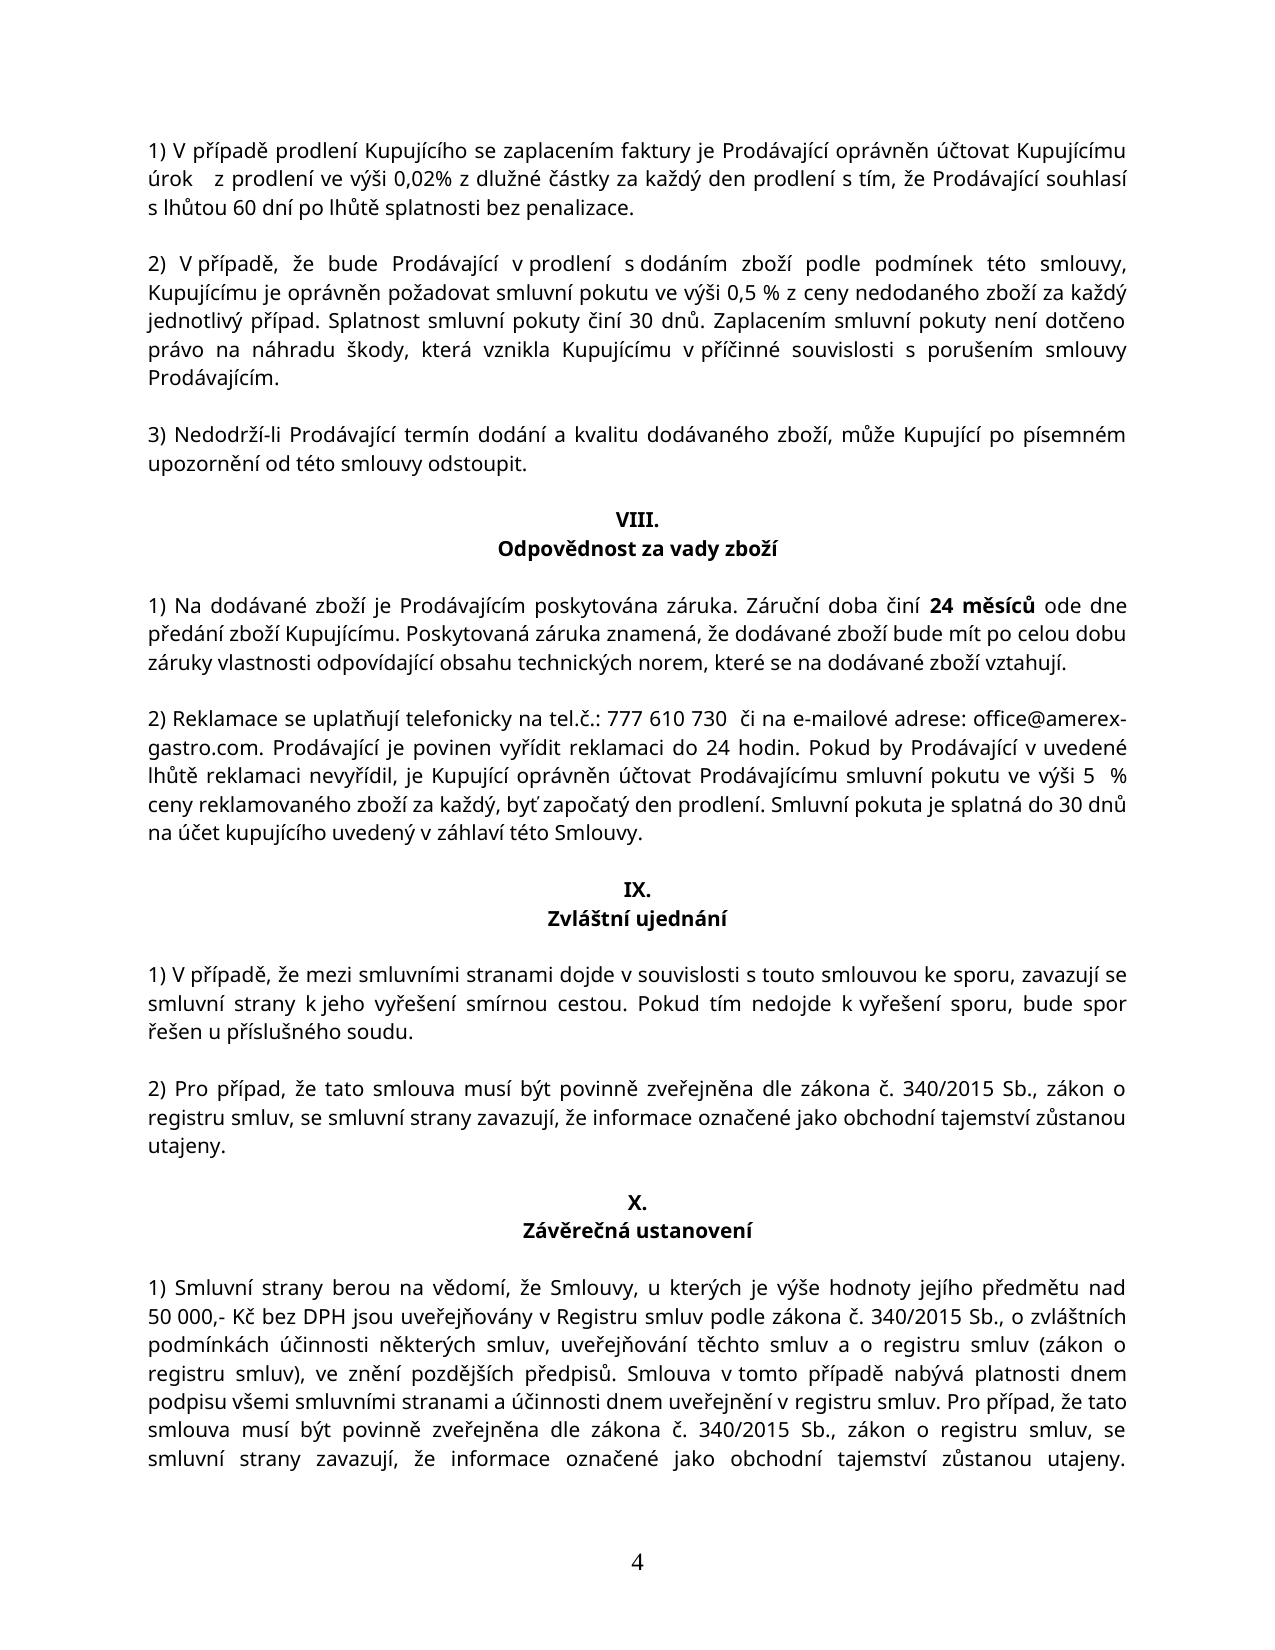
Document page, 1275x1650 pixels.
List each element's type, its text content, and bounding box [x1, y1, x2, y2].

text 1) V případě, že mezi smluvními stranami dojde v souvislosti s touto smlouvou ke sporu, zavazují se smluvní strany k jeho vyřešení smírnou cestou. Pokud tím nedojde k vyřešení sporu, bude spor řešen u příslušného soudu. [148, 961, 1127, 1046]
text IX. [148, 875, 1127, 904]
text 1) Na dodávané zboží je Prodávajícím poskytována záruka. Záruční doba činí 24 měsíců ode dne předání zboží Kupujícímu. Poskytovaná záruka znamená, že dodávané zboží bude mít po celou dobu záruky vlastnosti odpovídající obsahu technických norem, které se na dodávané zboží vztahují. [148, 591, 1127, 676]
text 2) Reklamace se uplatňují telefonicky na tel.č.: 777 610 730 či na e-mailové adrese: office@amerex-gastro.com. Prodávající je povinen vyřídit reklamaci do 24 hodin. Pokud by Prodávající v uvedené lhůtě reklamaci nevyřídil, je Kupující oprávněn účtovat Prodávajícímu smluvní pokutu ve výši 5 % ceny reklamovaného zboží za každý, byť započatý den prodlení. Smluvní pokuta je splatná do 30 dnů na účet kupujícího uvedený v záhlaví této Smlouvy. [148, 704, 1127, 847]
text 3) Nedodrží-li Prodávající termín dodání a kvalitu dodávaného zboží, může Kupující po písemném upozornění od této smlouvy odstoupit. [148, 420, 1127, 477]
text 2) Pro případ, že tato smlouva musí být povinně zveřejněna dle zákona č. 340/2015 Sb., zákon o registru smluv, se smluvní strany zavazují, že informace označené jako obchodní tajemství zůstanou utajeny. [148, 1074, 1127, 1159]
text X. [148, 1188, 1127, 1216]
text Závěrečná ustanovení [148, 1216, 1127, 1245]
text Odpovědnost za vady zboží [148, 534, 1127, 562]
text 1) V případě prodlení Kupujícího se zaplacením faktury je Prodávající oprávněn účtovat Kupujícímu úrok z prodlení ve výši 0,02% z dlužné částky za každý den prodlení s tím, že Prodávající souhlasí s lhůtou 60 dní po lhůtě splatnosti bez penalizace. [148, 136, 1127, 221]
text 2) V případě, že bude Prodávající v prodlení s dodáním zboží podle podmínek této smlouvy, Kupujícímu je oprávněn požadovat smluvní pokutu ve výši 0,5 % z ceny nedodaného zboží za každý jednotlivý případ. Splatnost smluvní pokuty činí 30 dnů. Zaplacením smluvní pokuty není dotčeno právo na náhradu škody, která vznikla Kupujícímu v příčinné souvislosti s porušením smlouvy Prodávajícím. [148, 249, 1127, 392]
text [148, 1273, 1127, 1472]
text Zvláštní ujednání [148, 904, 1127, 932]
text VIII. [148, 506, 1127, 534]
